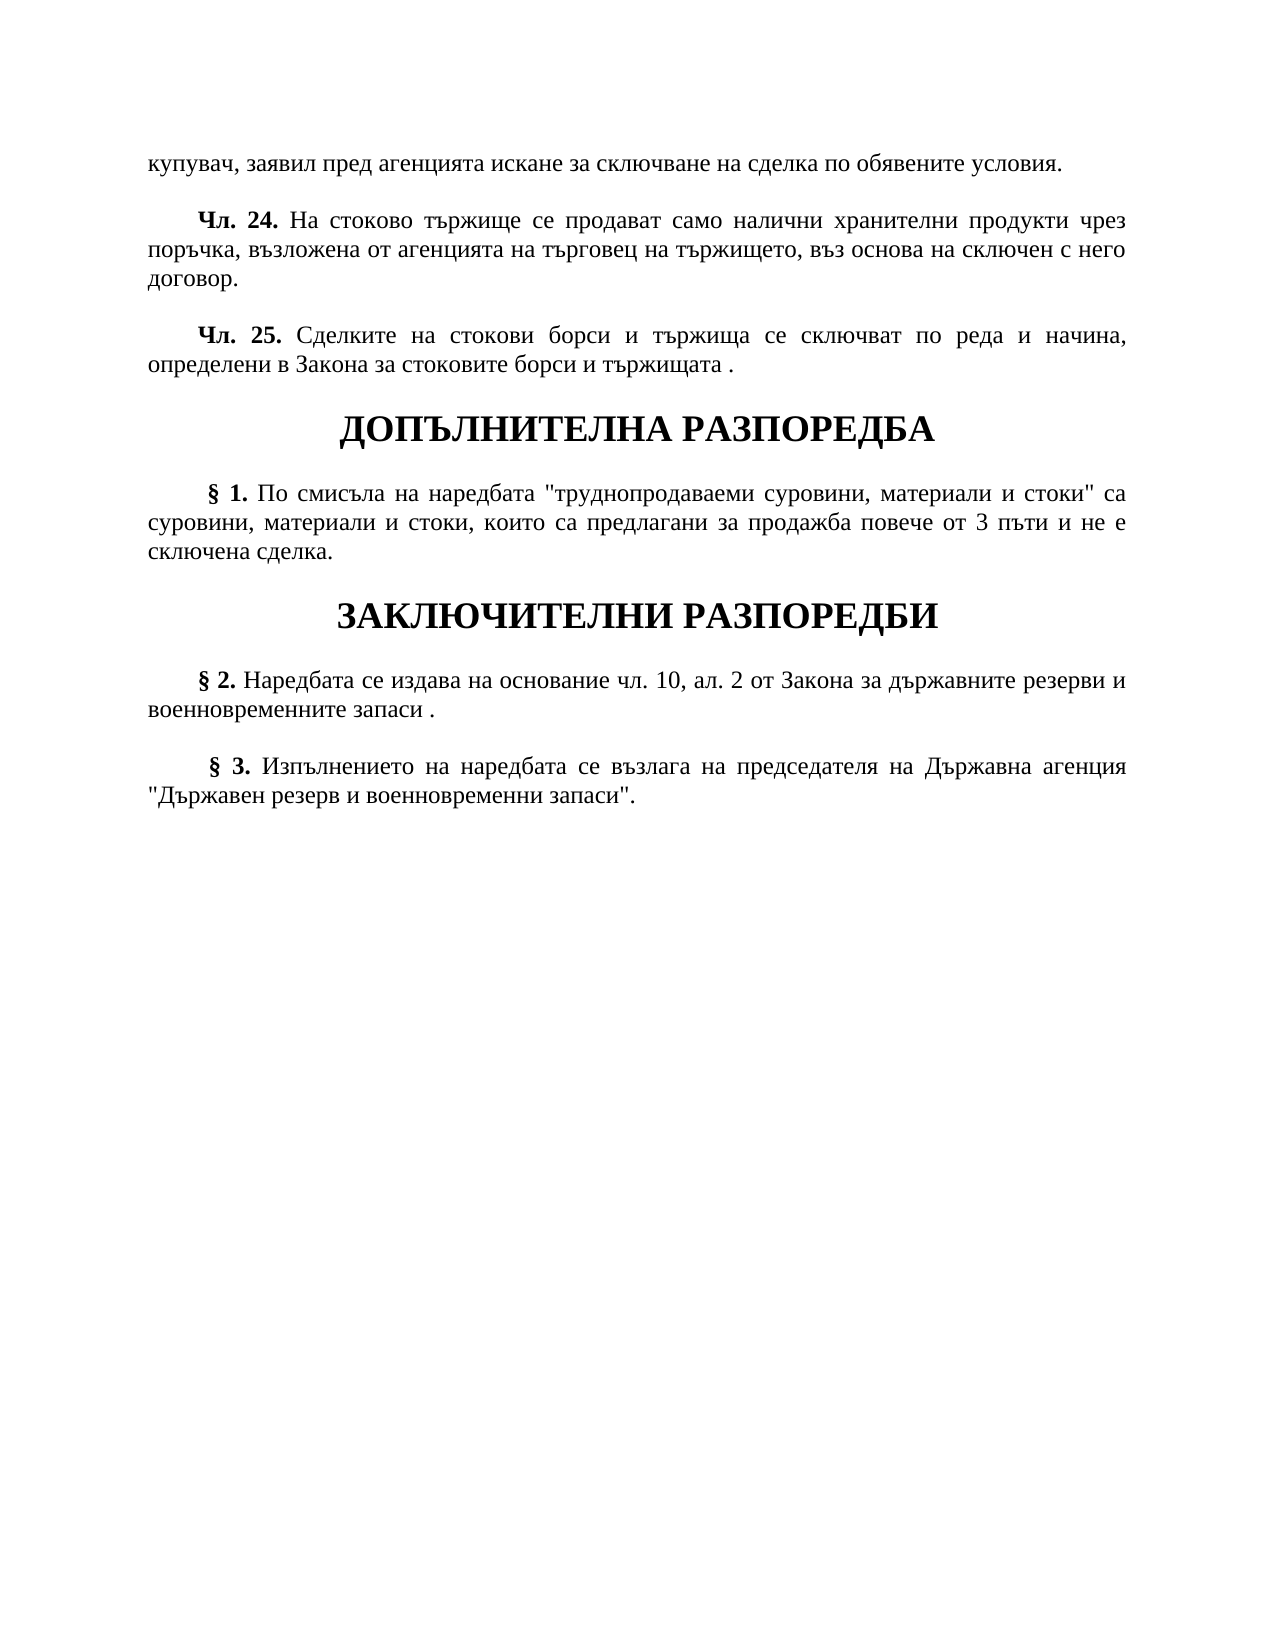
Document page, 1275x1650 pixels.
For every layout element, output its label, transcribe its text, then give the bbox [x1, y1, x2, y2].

text § 1. По смисъла на наредбата "труднопродаваеми суровини, материали и стоки" са суровини, материали и стоки, които са предлагани за продажба повече от 3 пъти и не е сключена сделка. [148, 478, 1127, 564]
text § 3. Изпълнението на наредбата се възлага на председателя на Държавна агенция "Държавен резерв и военновременни запаси". [148, 751, 1127, 809]
text ЗАКЛЮЧИТЕЛНИ РАЗПОРЕДБИ [148, 593, 1127, 636]
text § 2. Наредбата се издава на основание чл. 10, ал. 2 от Закона за държавните резерви и военновременните запаси . [148, 665, 1127, 723]
text ДОПЪЛНИТЕЛНА РАЗПОРЕДБА [148, 406, 1127, 449]
text Чл. 25. Сделките на стокови борси и тържища се сключват по реда и начина, определени в Закона за стоковите борси и тържищата . [148, 320, 1127, 378]
text Чл. 24. На стоково тържище се продават само налични хранителни продукти чрез поръчка, възложена от агенцията на търговец на тържището, въз основа на сключен с него договор. [148, 205, 1127, 291]
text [148, 148, 1127, 176]
